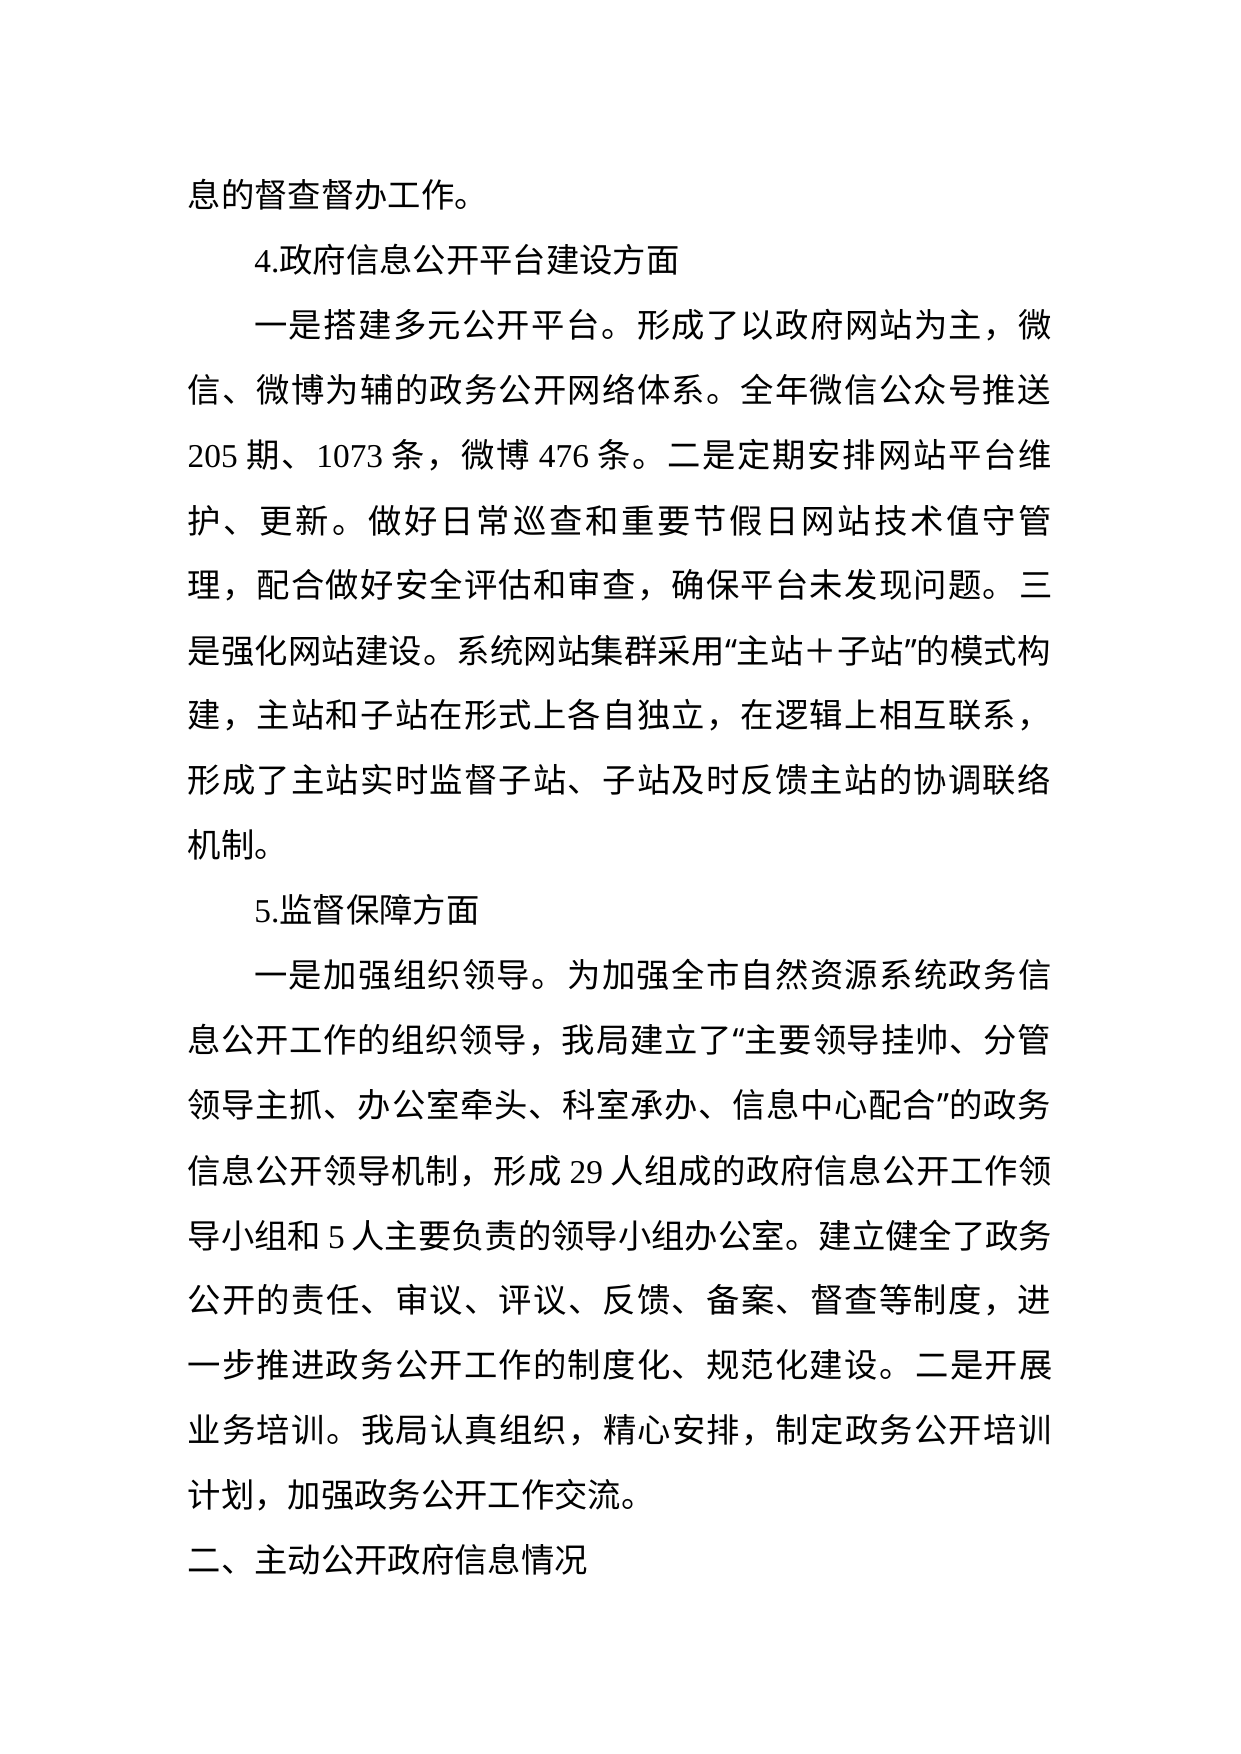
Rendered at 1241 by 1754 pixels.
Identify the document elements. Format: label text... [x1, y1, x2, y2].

text 二、主动公开政府信息情况 [187, 1527, 1053, 1592]
text 5.监督保障方面 [187, 877, 1053, 942]
text 一是搭建多元公开平台。形成了以政府网站为主，微信、微博为辅的政务公开网络体系。全年微信公众号推送205期、1073条，微博476条。二是定期安排网站平台维护、更新。做好日常巡查和重要节假日网站技术值守管理，配合做好安全评估和审查，确保平台未发现问题。三是强化网站建设。系统网站集群采用“主站＋子站”的模式构建，主站和子站在形式上各自独立，在逻辑上相互联系，形成了主站实时监督子站、子站及时反馈主站的协调联络机制。 [187, 292, 1053, 877]
text 一是加强组织领导。为加强全市自然资源系统政务信息公开工作的组织领导，我局建立了“主要领导挂帅、分管领导主抓、办公室牵头、科室承办、信息中心配合”的政务信息公开领导机制，形成29人组成的政府信息公开工作领导小组和5人主要负责的领导小组办公室。建立健全了政务公开的责任、审议、评议、反馈、备案、督查等制度，进一步推进政务公开工作的制度化、规范化建设。二是开展业务培训。我局认真组织，精心安排，制定政务公开培训计划，加强政务公开工作交流。 [187, 942, 1053, 1527]
text 4.政府信息公开平台建设方面 [187, 227, 1053, 292]
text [187, 162, 1053, 227]
